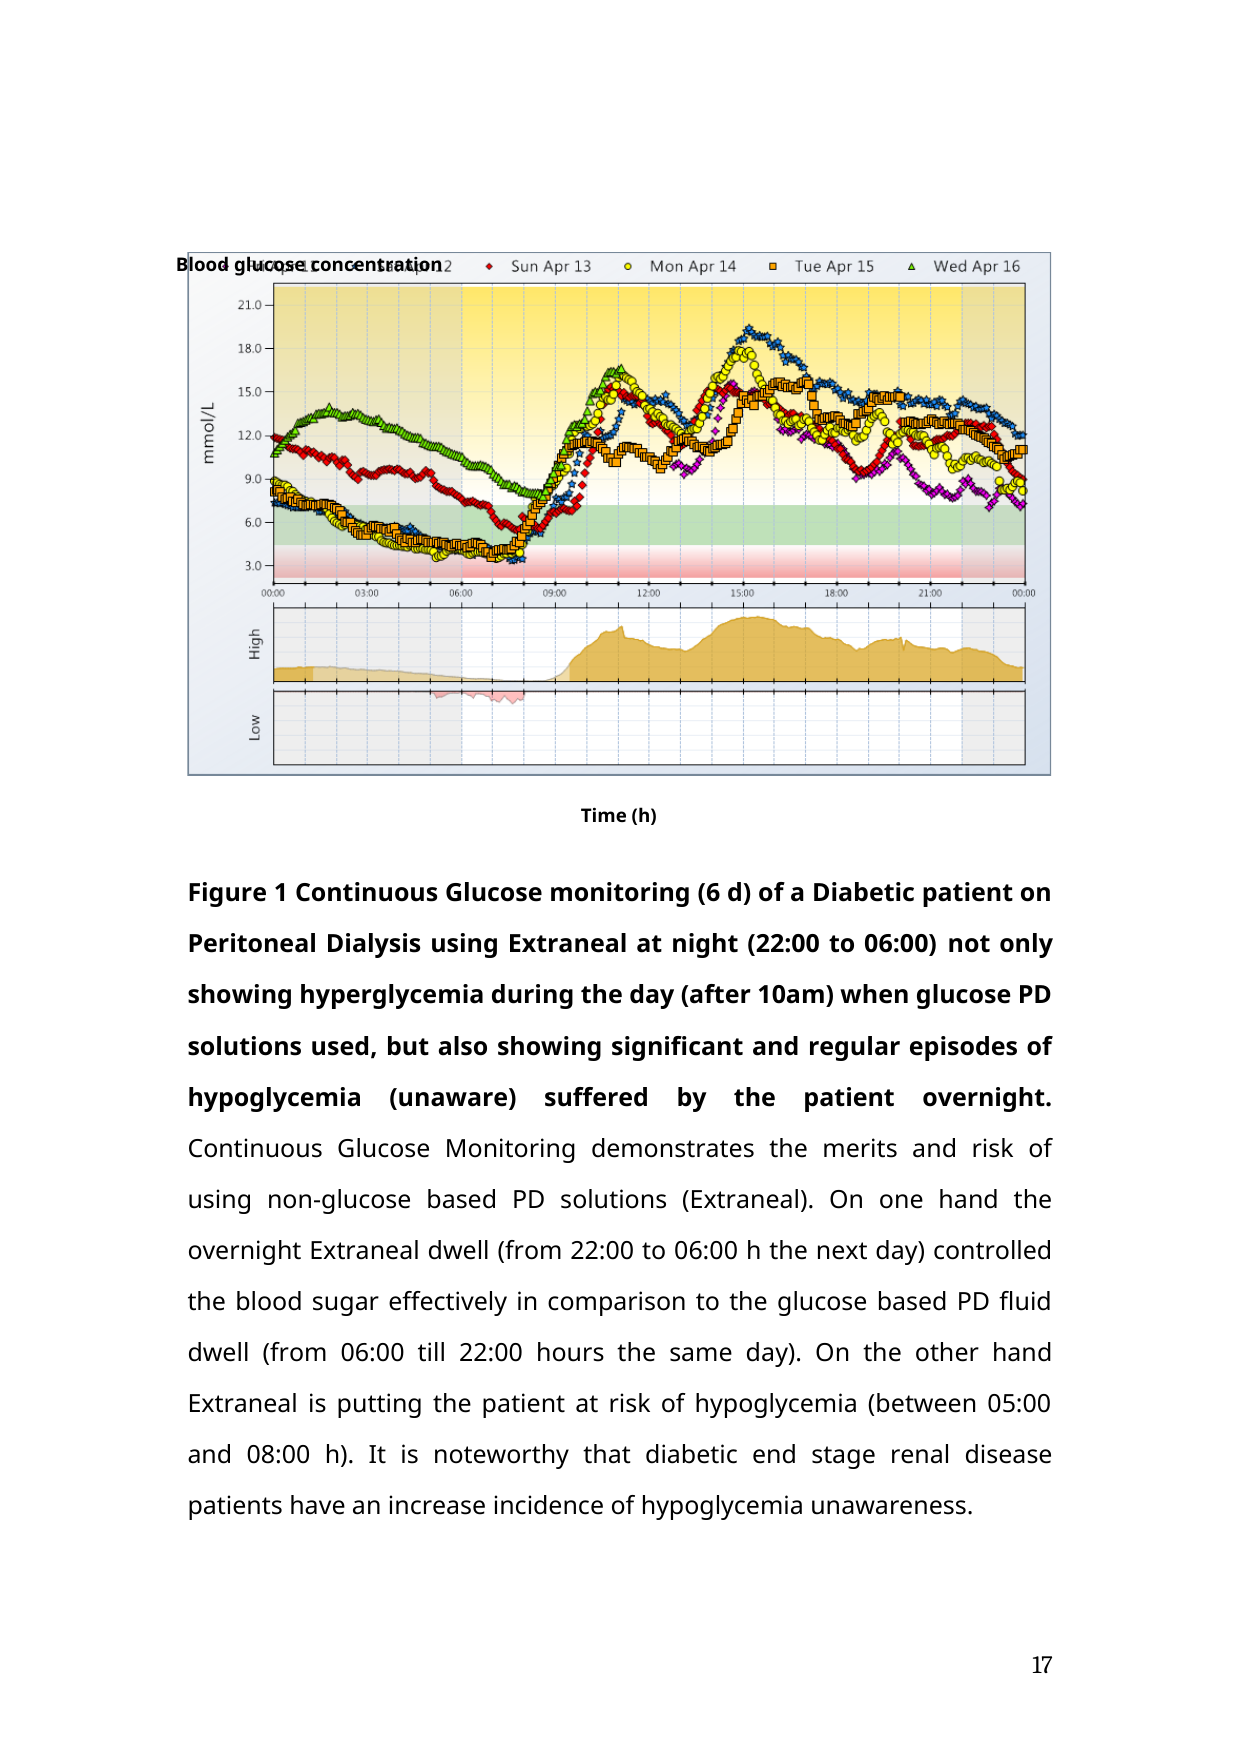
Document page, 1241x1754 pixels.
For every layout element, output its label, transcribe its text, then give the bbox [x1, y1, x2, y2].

text Figure 1 Continuous Glucose monitoring (6 d) of a Diabetic patient on Peritoneal Dialysis using Extraneal at night (22:00 to 06:00) not only showing hyperglycemia during the day (after 10am) when glucose PD solutions used, but also showing significant and regular episodes of hypoglycemia (unaware) suffered by the patient overnight. Continuous Glucose Monitoring demonstrates the merits and risk of using non-glucose based PD solutions (Extraneal). On one hand the overnight Extraneal dwell (from 22:00 to 06:00 h the next day) controlled the blood sugar effectively in comparison to the glucose based PD fluid dwell (from 06:00 till 22:00 hours the same day). On the other hand Extraneal is putting the patient at risk of hypoglycemia (between 05:00 and 08:00 h). It is noteworthy that diabetic end stage renal disease patients have an increase incidence of hypoglycemia unawareness. [187, 875, 1053, 1522]
picture [187, 252, 1052, 776]
